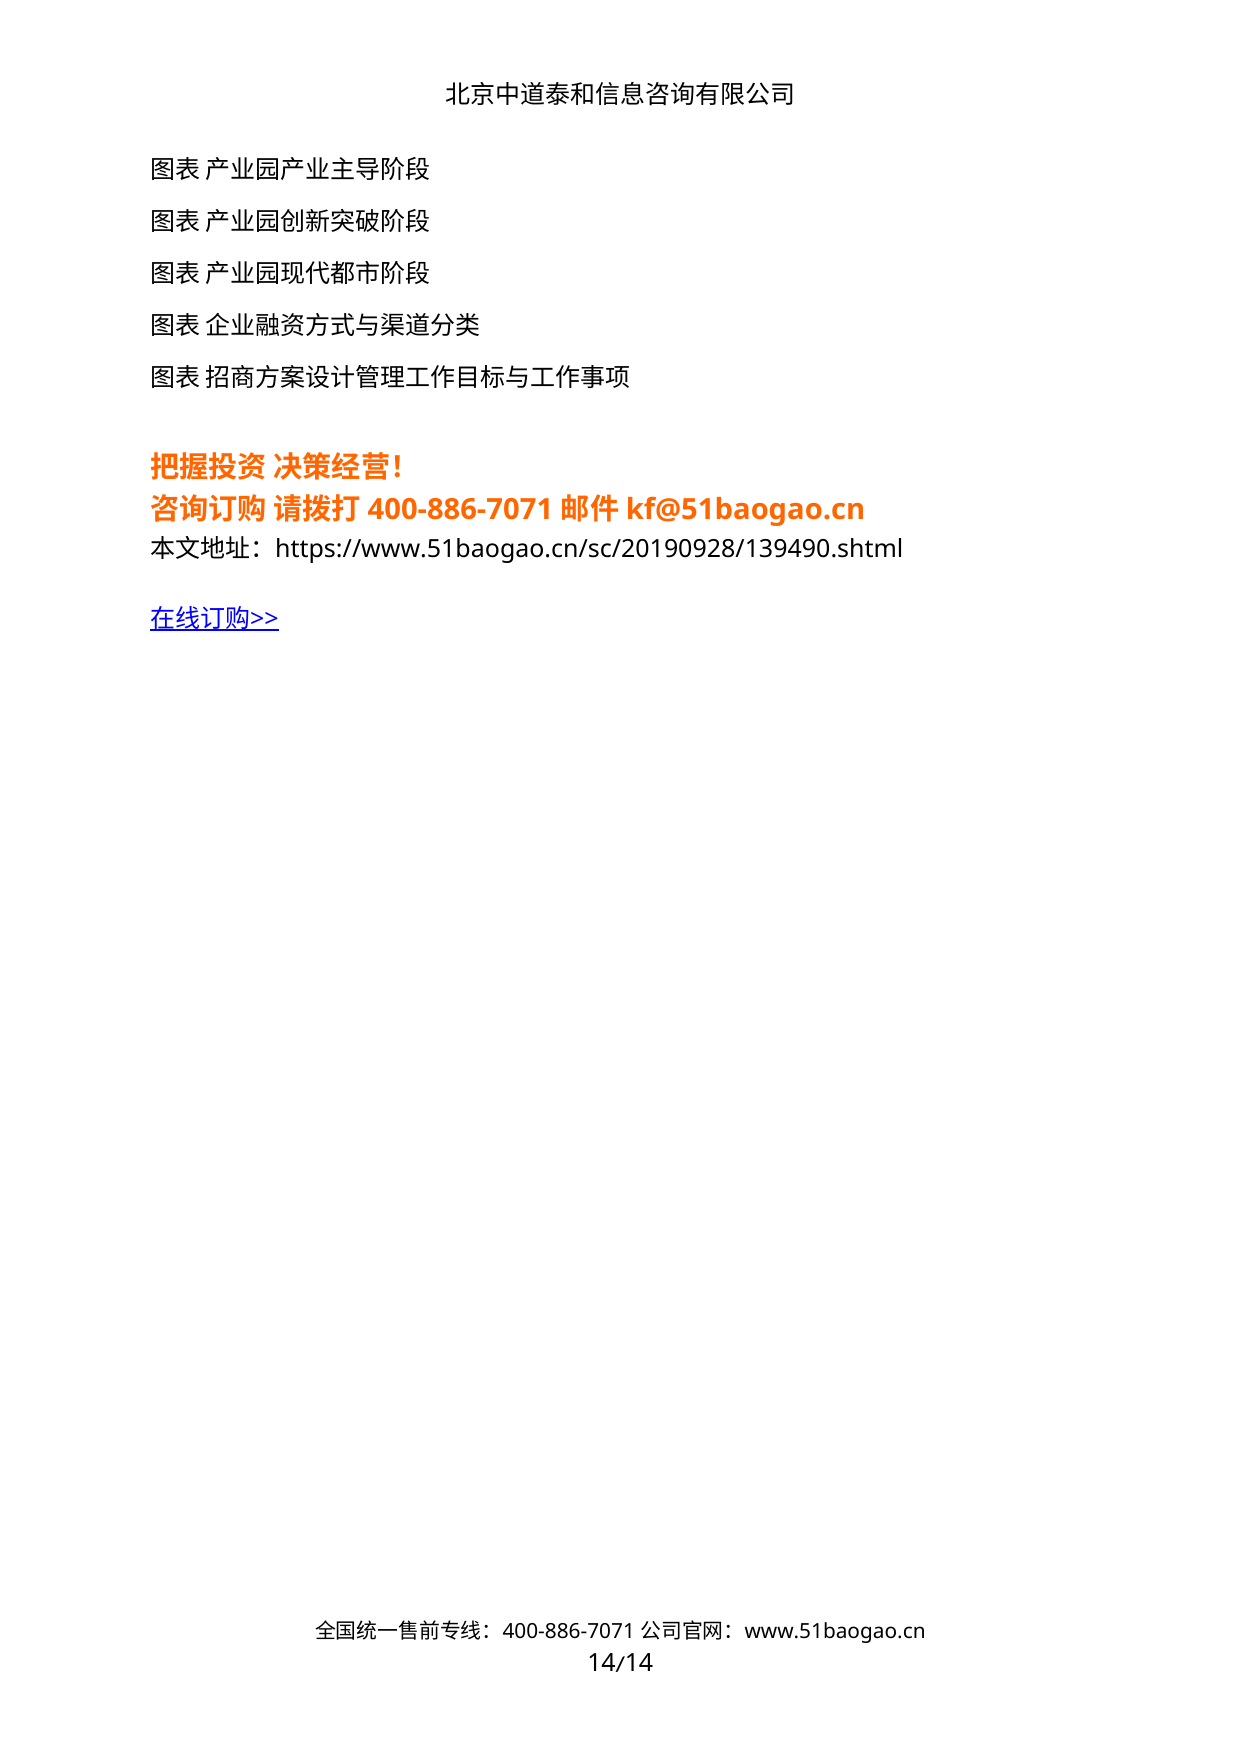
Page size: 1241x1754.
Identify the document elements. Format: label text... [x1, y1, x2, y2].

text 在线订购>> [150, 564, 1090, 635]
text 图表 招商方案设计管理工作目标与工作事项 [150, 357, 1090, 394]
text 图表 企业融资方式与渠道分类 [150, 306, 1090, 342]
text 图表 产业园产业主导阶段 [150, 150, 1090, 186]
text 把握投资 决策经营！咨询订购 请拨打 400-886-7071 邮件 kf@51baogao.cn本文地址：https://www.51baogao.cn/sc/20190928/139490.shtml [150, 409, 1090, 564]
text 图表 产业园创新突破阶段 [150, 202, 1090, 238]
text 图表 产业园现代都市阶段 [150, 254, 1090, 290]
